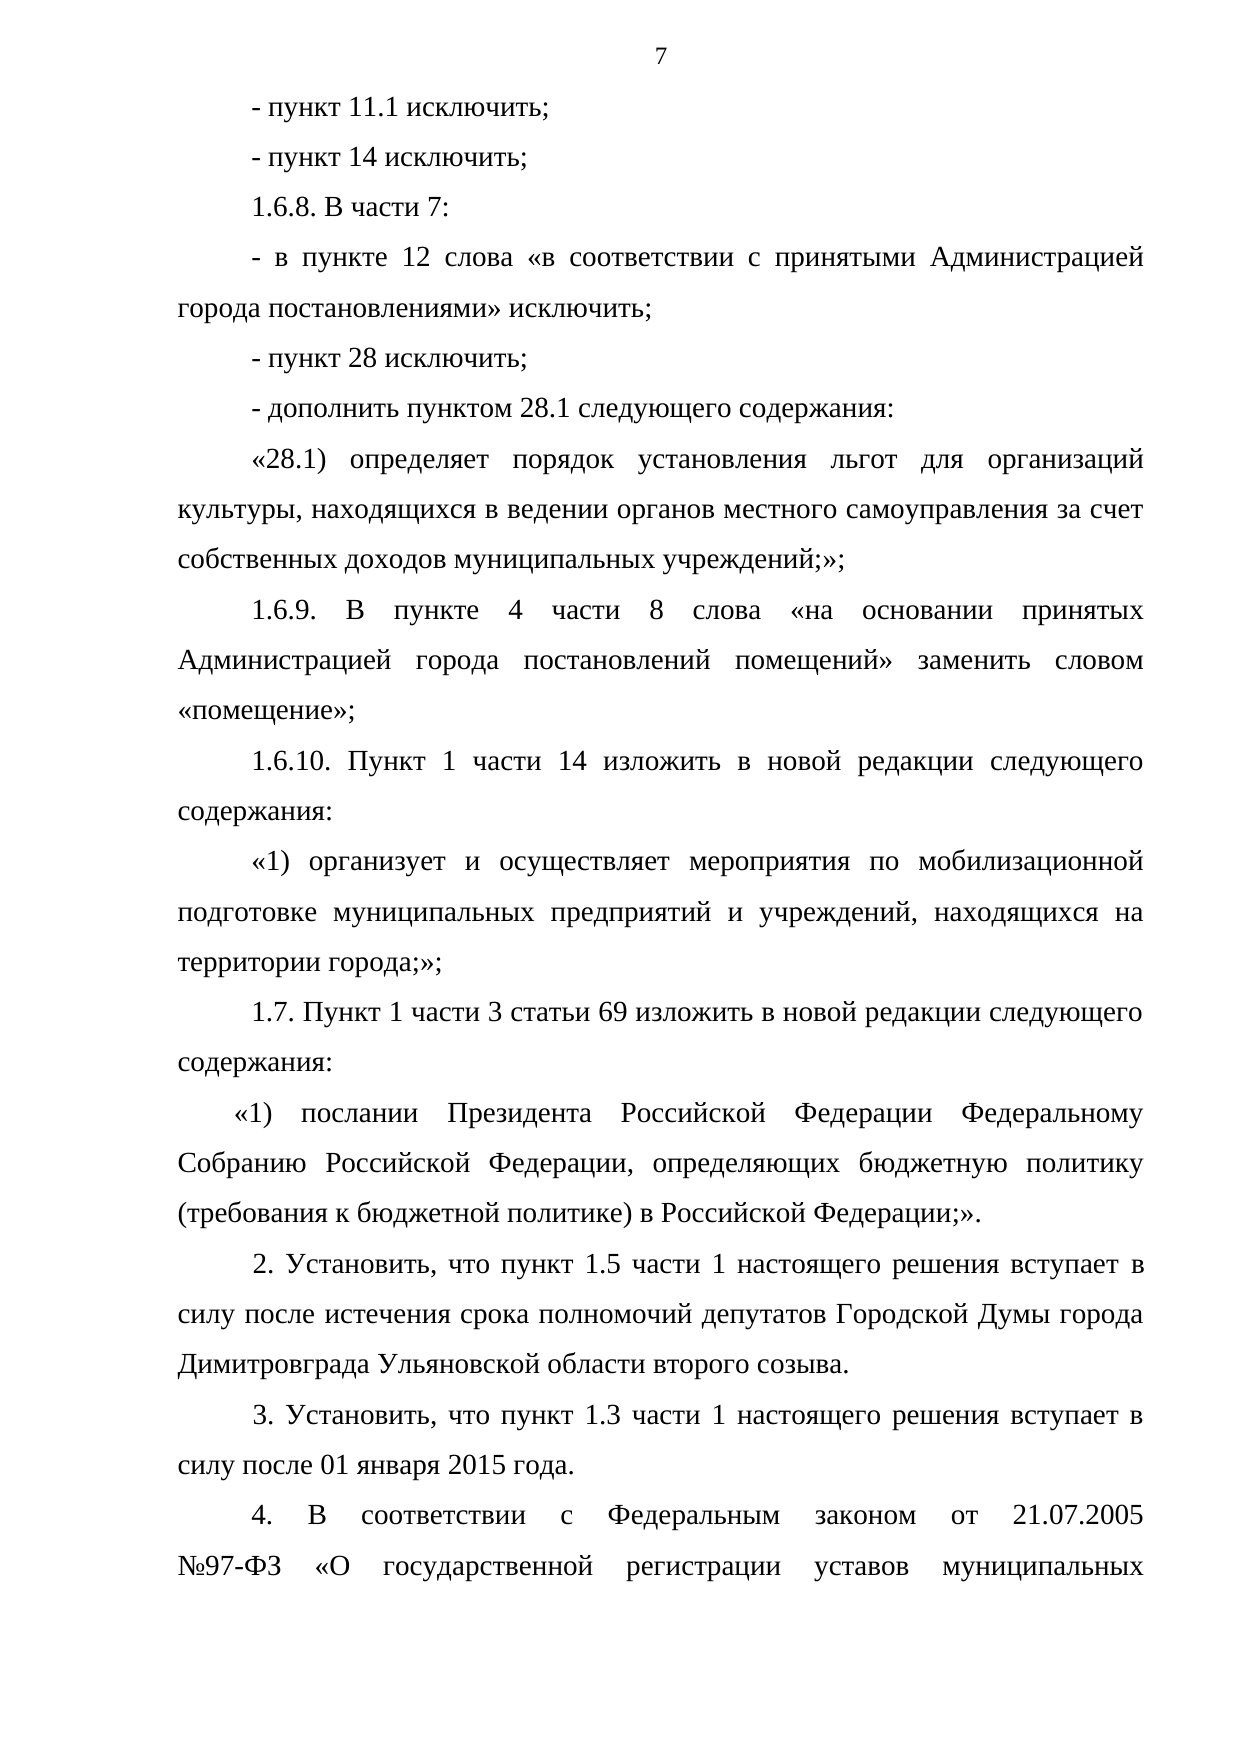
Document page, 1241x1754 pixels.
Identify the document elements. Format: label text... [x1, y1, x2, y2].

text 3. Установить, что пункт 1.3 части 1 настоящего решения вступает в силу после 01 января 2015 года. [177, 1397, 1144, 1481]
text «1) организует и осуществляет мероприятия по мобилизационной подготовке муниципальных предприятий и учреждений, находящихся на территории города;»; [177, 843, 1144, 977]
text - дополнить пунктом 28.1 следующего содержания: [177, 391, 1144, 424]
text - пункт 11.1 исключить; [177, 89, 1144, 122]
text 2. Установить, что пункт 1.5 части 1 настоящего решения вступает в силу после истечения срока полномочий депутатов Городской Думы города Димитровграда Ульяновской области второго созыва. [177, 1246, 1144, 1380]
text «28.1) определяет порядок установления льгот для организаций культуры, находящихся в ведении органов местного самоуправления за счет собственных доходов муниципальных учреждений;»; [177, 441, 1144, 575]
text 1.6.9. В пункте 4 части 8 слова «на основании принятых Администрацией города постановлений помещений» заменить словом «помещение»; [177, 592, 1144, 726]
text - пункт 14 исключить; [177, 139, 1144, 172]
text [177, 1497, 1144, 1581]
text «1) послании Президента Российской Федерации Федеральному Собранию Российской Федерации, определяющих бюджетную политику (требования к бюджетной политике) в Российской Федерации;». [177, 1095, 1144, 1229]
text 1.6.8. В части 7: [177, 189, 1144, 223]
text 1.7. Пункт 1 части 3 статьи 69 изложить в новой редакции следующего содержания: [177, 994, 1144, 1078]
text - пункт 28 исключить; [177, 340, 1144, 374]
text 1.6.10. Пункт 1 части 14 изложить в новой редакции следующего содержания: [177, 743, 1144, 827]
text - в пункте 12 слова «в соответствии с принятыми Администрацией города постановлениями» исключить; [177, 239, 1144, 323]
